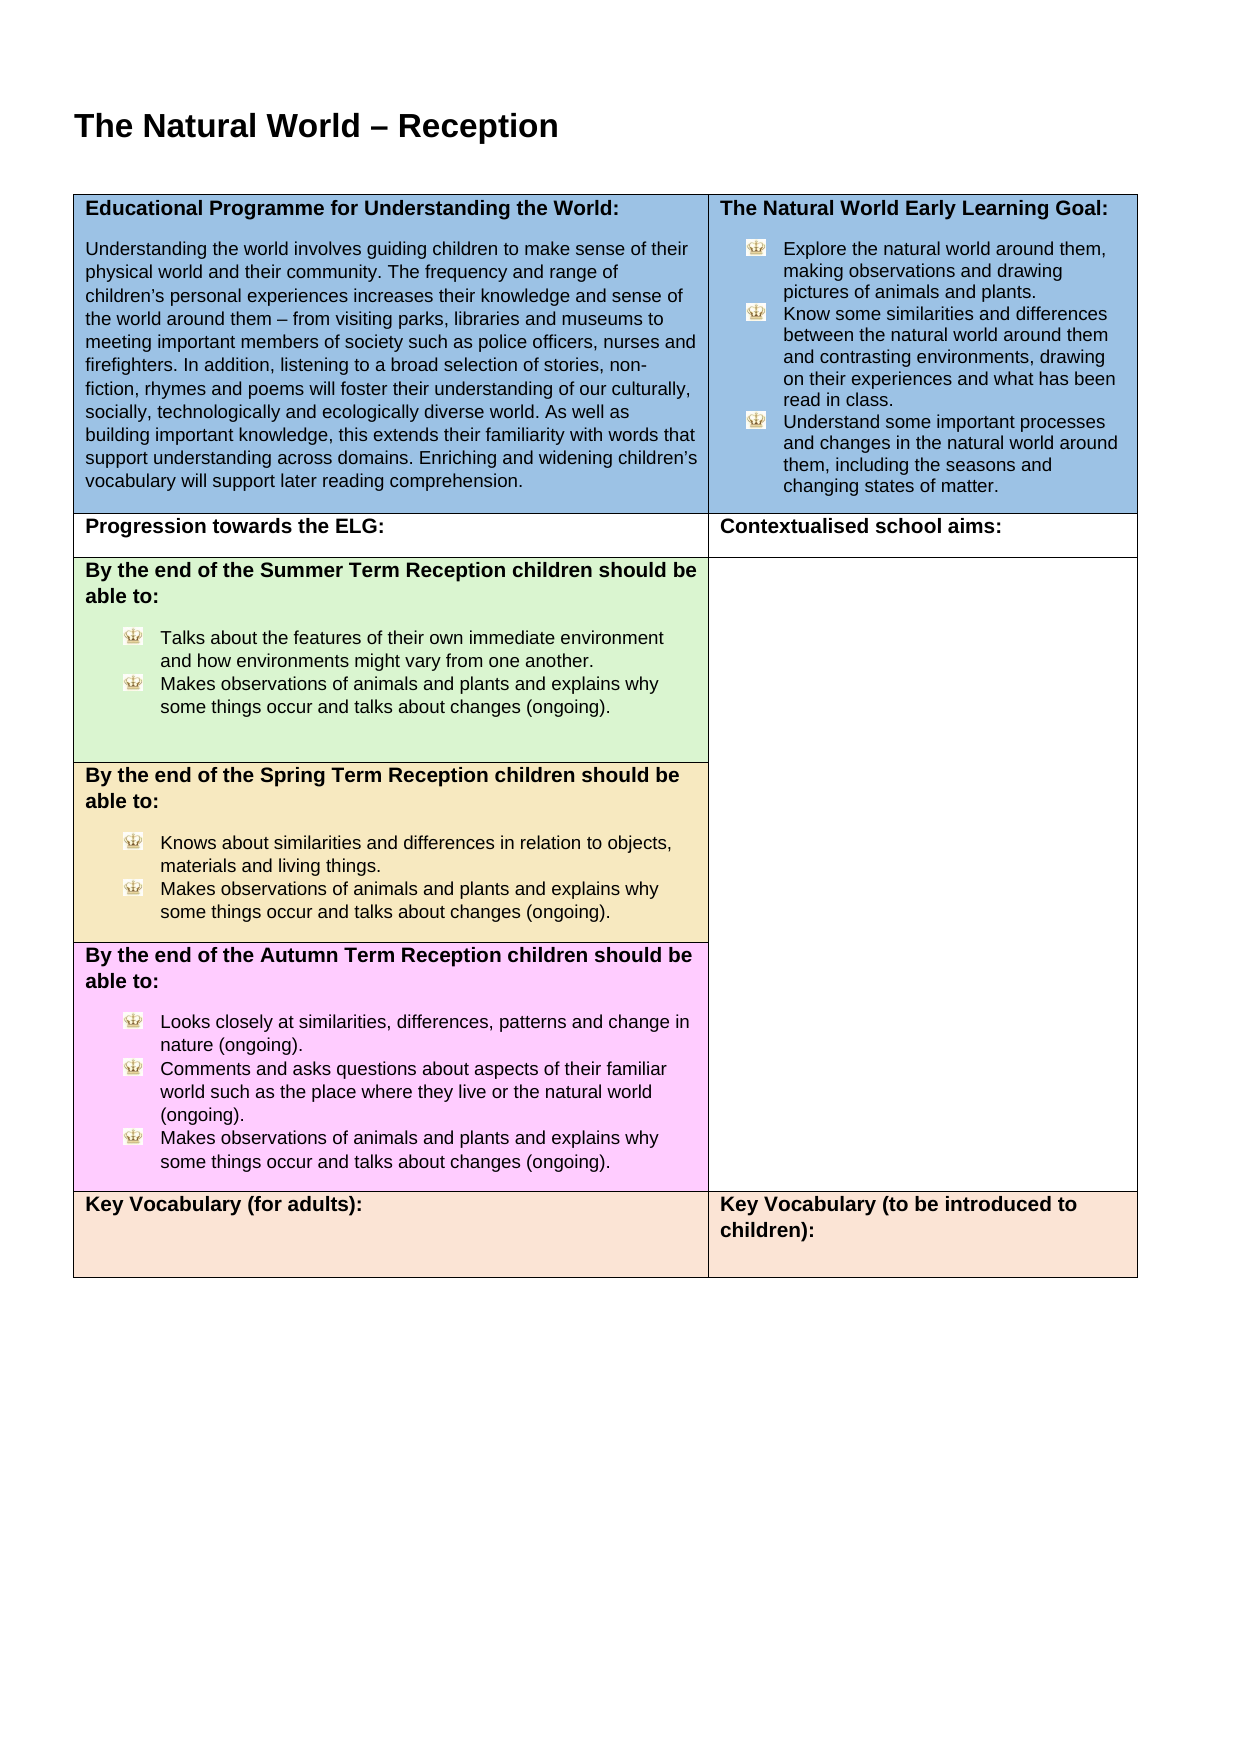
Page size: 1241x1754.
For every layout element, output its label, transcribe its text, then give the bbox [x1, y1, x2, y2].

picture [123, 832, 143, 850]
picture [123, 1012, 143, 1029]
table_cell By the end of the Autumn Term Reception children should be able to: Looks closely at similarities, differences, patterns and change in nature (ongoing). Comments and asks questions about aspects of their familiar world such as the place where they live or the natural world (ongoing). Makes observations of animals and plants and explains why some things occur and talks about changes (ongoing). [74, 943, 708, 1191]
picture [123, 627, 143, 645]
table_cell [709, 558, 1137, 1191]
picture [746, 303, 766, 321]
table_cell Progression towards the ELG: [74, 514, 708, 557]
table_cell By the end of the Spring Term Reception children should be able to: Knows about similarities and differences in relation to objects, materials and living things. Makes observations of animals and plants and explains why some things occur and talks about changes (ongoing). [74, 763, 708, 942]
picture [123, 1128, 143, 1145]
picture [123, 674, 143, 691]
table_cell Key Vocabulary (to be introduced to children): [709, 1192, 1137, 1277]
picture [746, 239, 766, 256]
table_cell Key Vocabulary (for adults): [74, 1192, 708, 1277]
picture [123, 879, 143, 896]
table_cell Contextualised school aims: [709, 514, 1137, 557]
picture [123, 1058, 143, 1076]
table_header The Natural World Early Learning Goal: Explore the natural world around them, making observations and drawing pictures of animals and plants. Know some similarities and differences between the natural world around them and contrasting environments, drawing on their experiences and what has been read in class. Understand some important processes and changes in the natural world around them, including the seasons and changing states of matter. [709, 195, 1137, 513]
table_cell By the end of the Summer Term Reception children should be able to: Talks about the features of their own immediate environment and how environments might vary from one another. Makes observations of animals and plants and explains why some things occur and talks about changes (ongoing). [74, 558, 708, 762]
picture [746, 411, 766, 429]
table_header Educational Programme for Understanding the World: Understanding the world involves guiding children to make sense of their physical world and their community. The frequency and range of children’s personal experiences increases their knowledge and sense of the world around them – from visiting parks, libraries and museums to meeting important members of society such as police officers, nurses and firefighters. In addition, listening to a broad selection of stories, non-fiction, rhymes and poems will foster their understanding of our culturally, socially, technologically and ecologically diverse world. As well as building important knowledge, this extends their familiarity with words that support understanding across domains. Enriching and widening children’s vocabulary will support later reading comprehension. [74, 195, 708, 513]
subtitle The Natural World – Reception [74, 106, 1196, 144]
